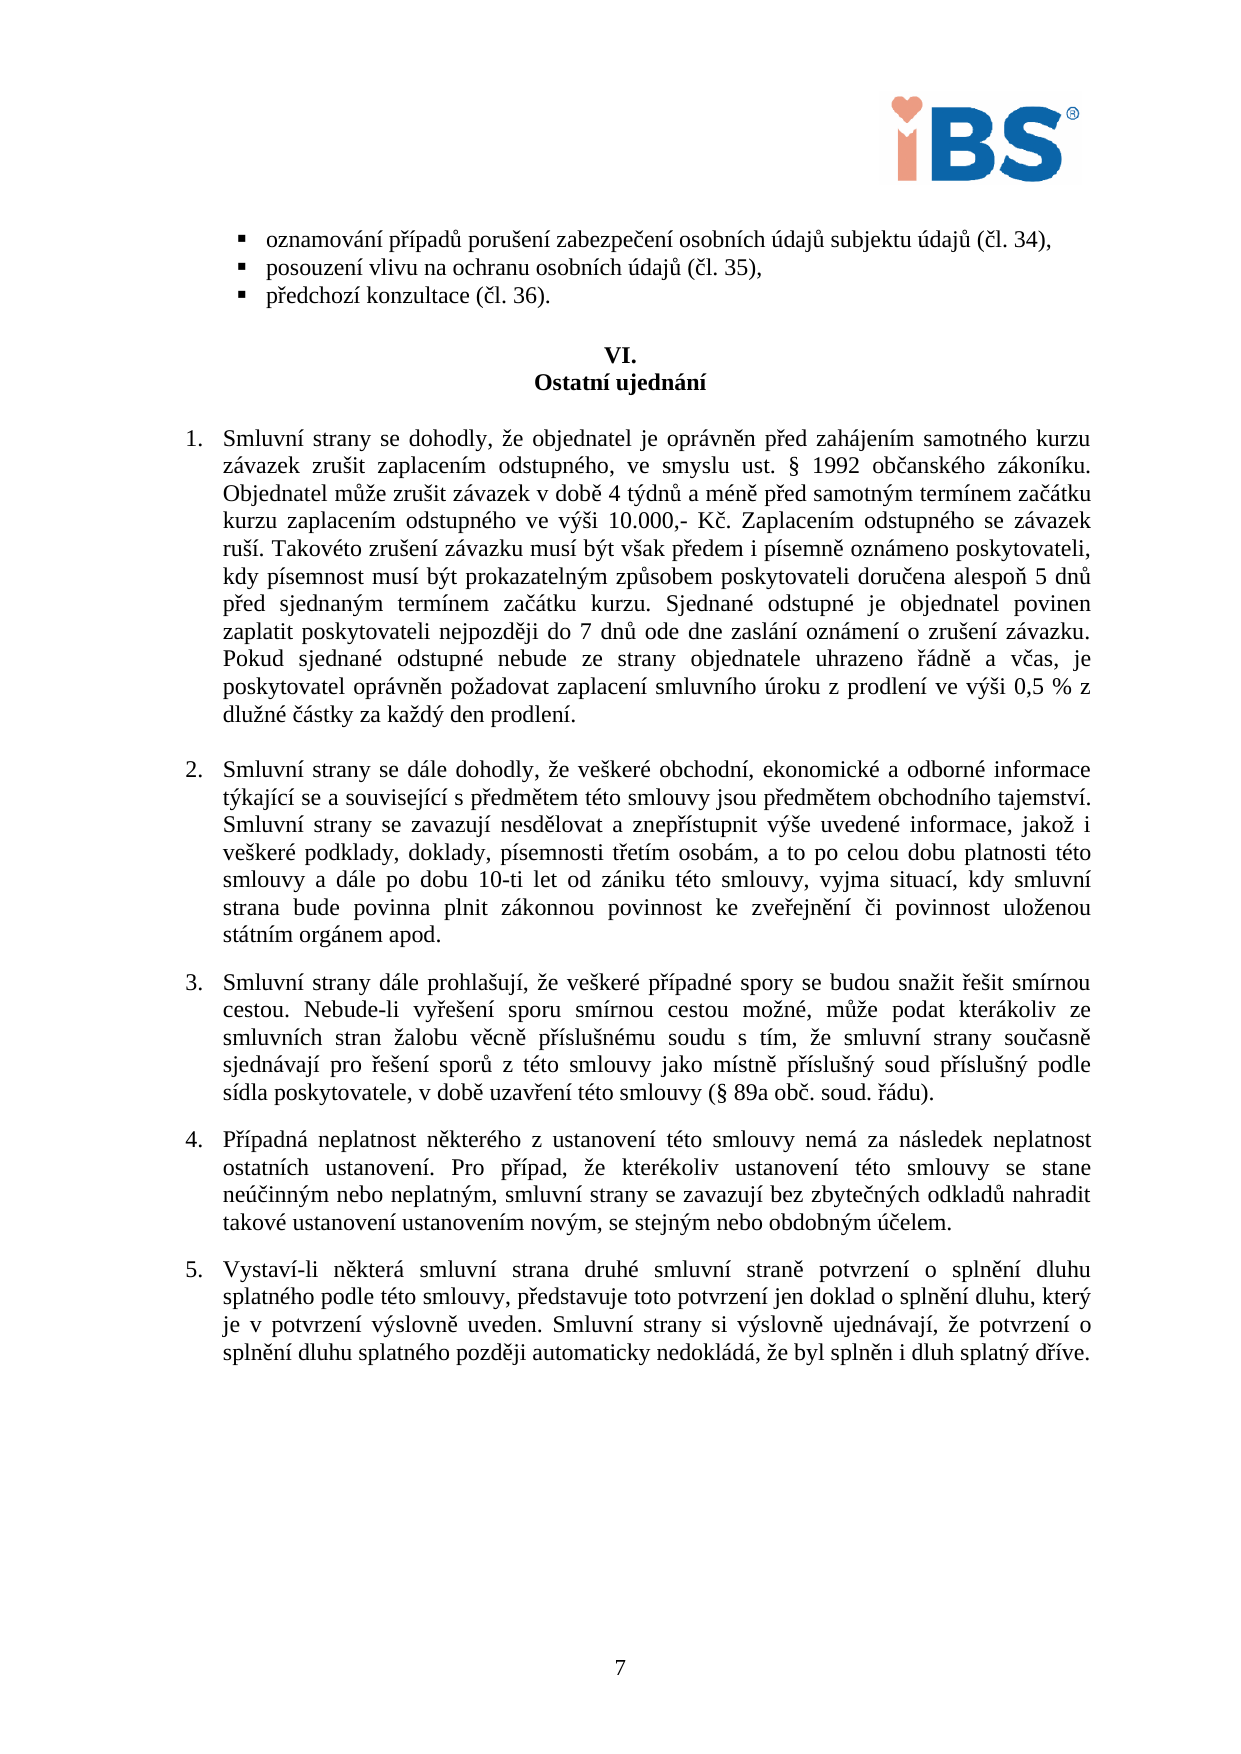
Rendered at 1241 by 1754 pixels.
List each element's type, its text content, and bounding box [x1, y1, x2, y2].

list předchozí konzultace (čl. 36). [236, 281, 1093, 308]
list Vystaví-li některá smluvní strana druhé smluvní straně potvrzení o splnění dluhu splatného podle této smlouvy, představuje toto potvrzení jen doklad o splnění dluhu, který je v potvrzení výslovně uveden. Smluvní strany si výslovně ujednávají, že potvrzení o splnění dluhu splatného později automaticky nedokládá, že byl splněn i dluh splatný dříve. [185, 1255, 1093, 1365]
list posouzení vlivu na ochranu osobních údajů (čl. 35), [236, 253, 1093, 281]
list oznamování případů porušení zabezpečení osobních údajů subjektu údajů (čl. 34), [236, 225, 1093, 253]
list Případná neplatnost některého z ustanovení této smlouvy nemá za následek neplatnost ostatních ustanovení. Pro případ, že kterékoliv ustanovení této smlouvy se stane neúčinným nebo neplatným, smluvní strany se zavazují bez zbytečných odkladů nahradit takové ustanovení ustanovením novým, se stejným nebo obdobným účelem. [185, 1125, 1093, 1235]
picture [858, 73, 1093, 197]
list Smluvní strany se dále dohodly, že veškeré obchodní, ekonomické a odborné informace týkající se a související s předmětem této smlouvy jsou předmětem obchodního tajemství. Smluvní strany se zavazují nesdělovat a znepřístupnit výše uvedené informace, jakož i veškeré podklady, doklady, písemnosti třetím osobám, a to po celou dobu platnosti této smlouvy a dále po dobu 10-ti let od zániku této smlouvy, vyjma situací, kdy smluvní strana bude povinna plnit zákonnou povinnost ke zveřejnění či povinnost uloženou státním orgánem apod. [185, 755, 1093, 948]
text Ostatní ujednání [148, 368, 1093, 396]
list Smluvní strany dále prohlašují, že veškeré případné spory se budou snažit řešit smírnou cestou. Nebude-li vyřešení sporu smírnou cestou možné, může podat kterákoliv ze smluvních stran žalobu věcně příslušnému soudu s tím, že smluvní strany současně sjednávají pro řešení sporů z této smlouvy jako místně příslušný soud příslušný podle sídla poskytovatele, v době uzavření této smlouvy (§ 89a obč. soud. řádu). [185, 967, 1093, 1106]
text VI. [148, 341, 1093, 368]
list Smluvní strany se dohodly, že objednatel je oprávněn před zahájením samotného kurzu závazek zrušit zaplacením odstupného, ve smyslu ust. § 1992 občanského zákoníku. Objednatel může zrušit závazek v době 4 týdnů a méně před samotným termínem začátku kurzu zaplacením odstupného ve výši 10.000,- Kč. Zaplacením odstupného se závazek ruší. Takovéto zrušení závazku musí být však předem i písemně oznámeno poskytovateli, kdy písemnost musí být prokazatelným způsobem poskytovateli doručena alespoň 5 dnů před sjednaným termínem začátku kurzu. Sjednané odstupné je objednatel povinen zaplatit poskytovateli nejpozději do 7 dnů ode dne zaslání oznámení o zrušení závazku. Pokud sjednané odstupné nebude ze strany objednatele uhrazeno řádně a včas, je poskytovatel oprávněn požadovat zaplacení smluvního úroku z prodlení ve výši 0,5 % z dlužné částky za každý den prodlení. [185, 424, 1093, 727]
